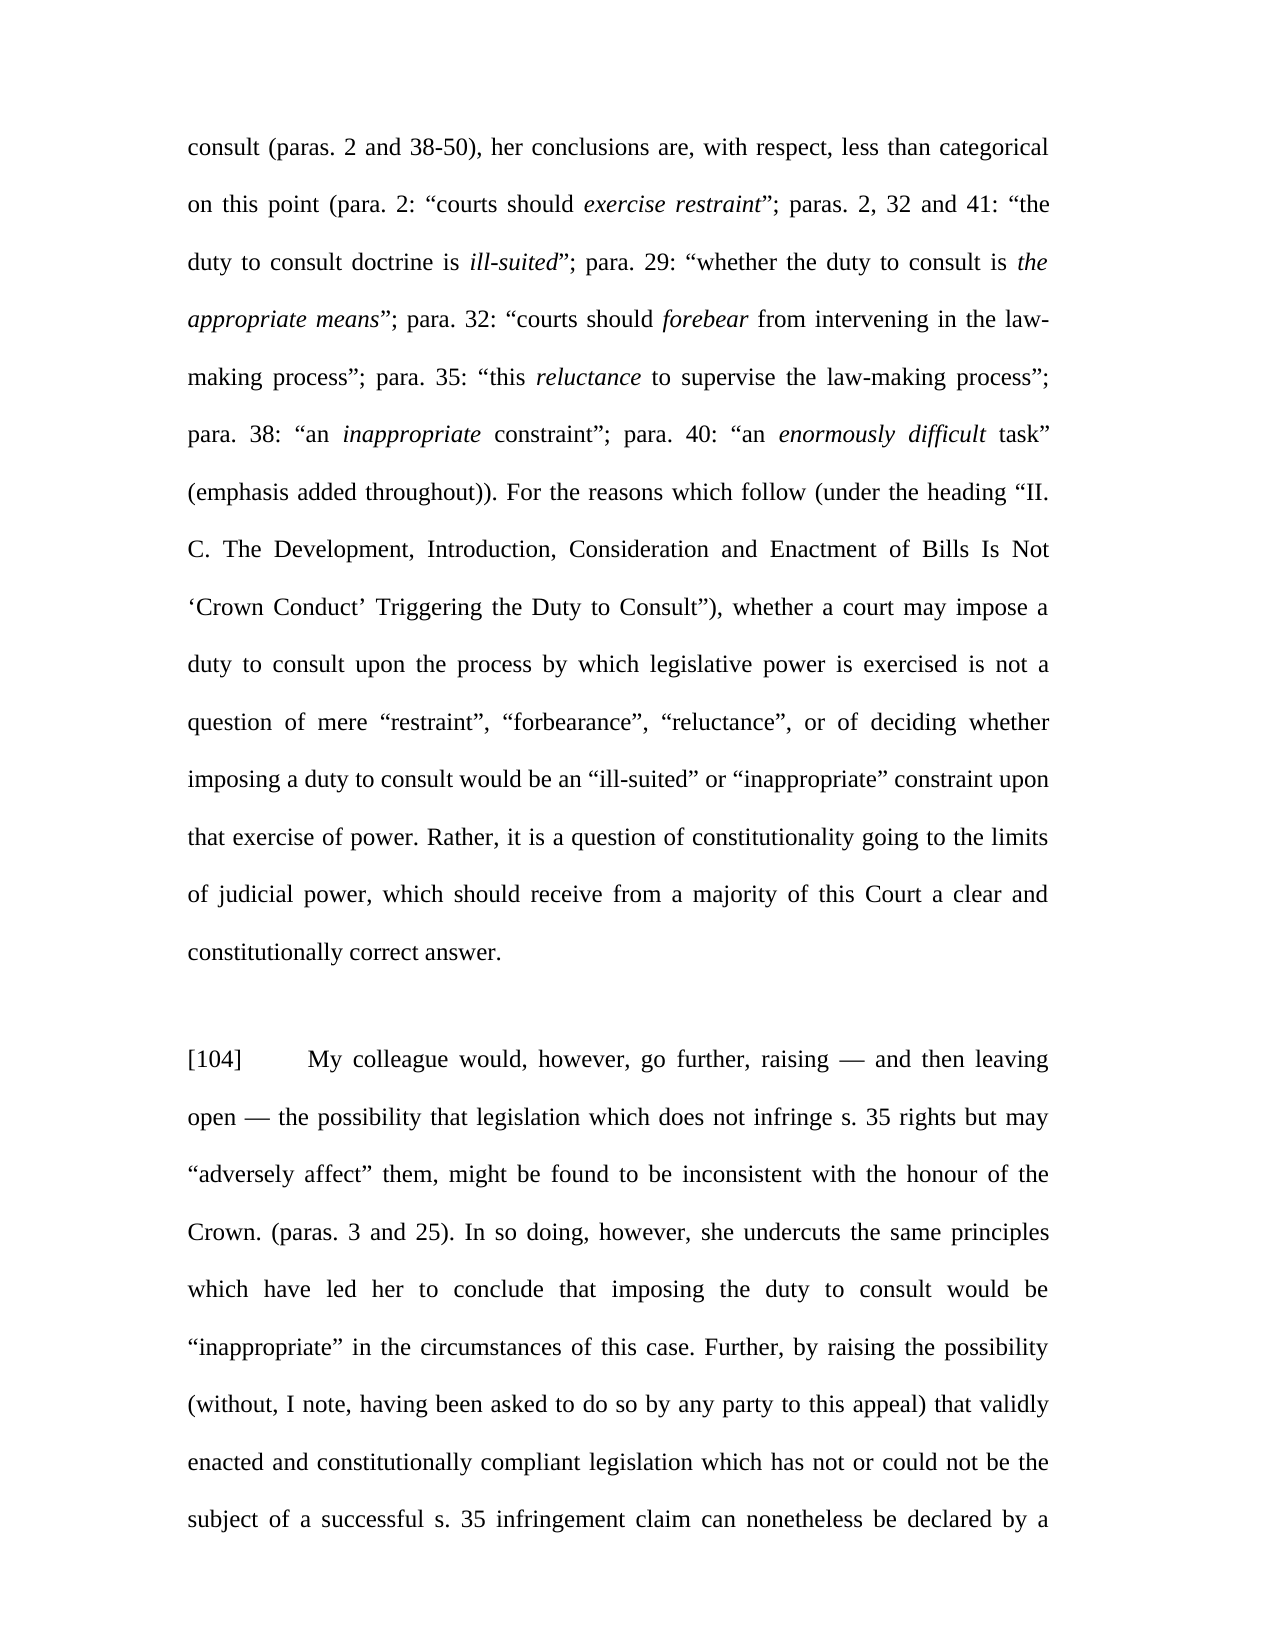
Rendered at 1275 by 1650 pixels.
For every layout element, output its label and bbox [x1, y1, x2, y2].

text [187, 132, 1050, 966]
text [187, 1044, 1050, 1533]
